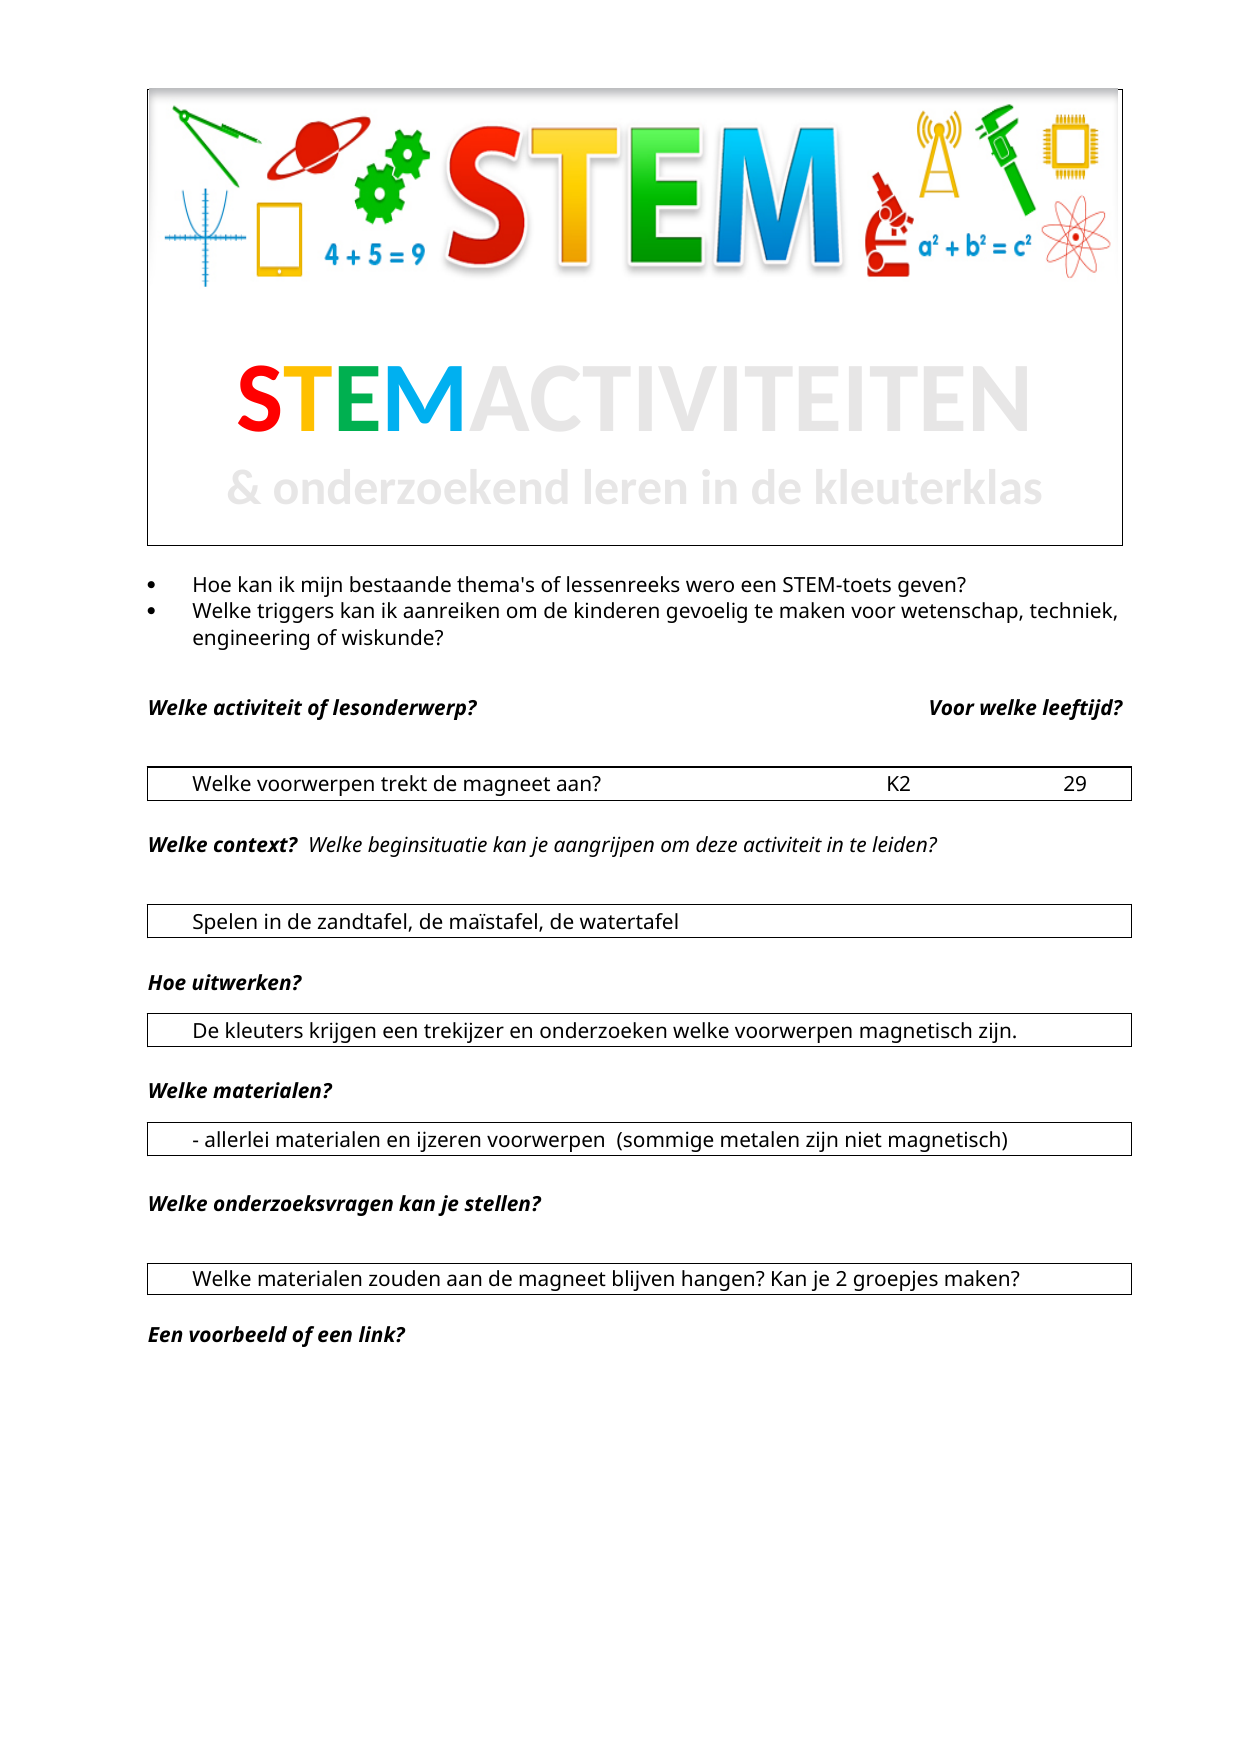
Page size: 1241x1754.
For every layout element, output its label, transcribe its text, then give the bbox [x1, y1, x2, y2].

list Hoe kan ik mijn bestaande thema's of lessenreeks wero een STEM-toets geven? [148, 572, 1122, 598]
text Welke voorwerpen trekt de magneet aan? K2 29 [148, 768, 1131, 800]
text Welke materialen zouden aan de magneet blijven hangen? Kan je 2 groepjes maken? [148, 1264, 1131, 1294]
text Welke onderzoeksvragen kan je stellen? [148, 1189, 1122, 1246]
text Hoe uitwerken? [148, 968, 1122, 996]
text Welke context? Welke beginsituatie kan je aangrijpen om deze activiteit in te leiden? [148, 830, 1122, 887]
text Welke activiteit of lesonderwerp? Voor welke leeftijd? [148, 693, 1122, 750]
text Een voorbeeld of een link? [148, 1320, 1122, 1349]
text Welke materialen? [148, 1077, 1122, 1105]
text Spelen in de zandtafel, de maïstafel, de watertafel [148, 905, 1131, 937]
text - allerlei materialen en ijzeren voorwerpen (sommige metalen zijn niet magnetisch) [148, 1123, 1131, 1155]
picture [149, 88, 1117, 289]
text De kleuters krijgen een trekijzer en onderzoeken welke voorwerpen magnetisch zijn. [148, 1014, 1131, 1046]
table_header STEMACTIVITEITEN & onderzoekend leren in de kleuterklas [148, 90, 1122, 545]
list Welke triggers kan ik aanreiken om de kinderen gevoelig te maken voor wetenschap, techniek, engineering of wiskunde? [148, 598, 1122, 650]
